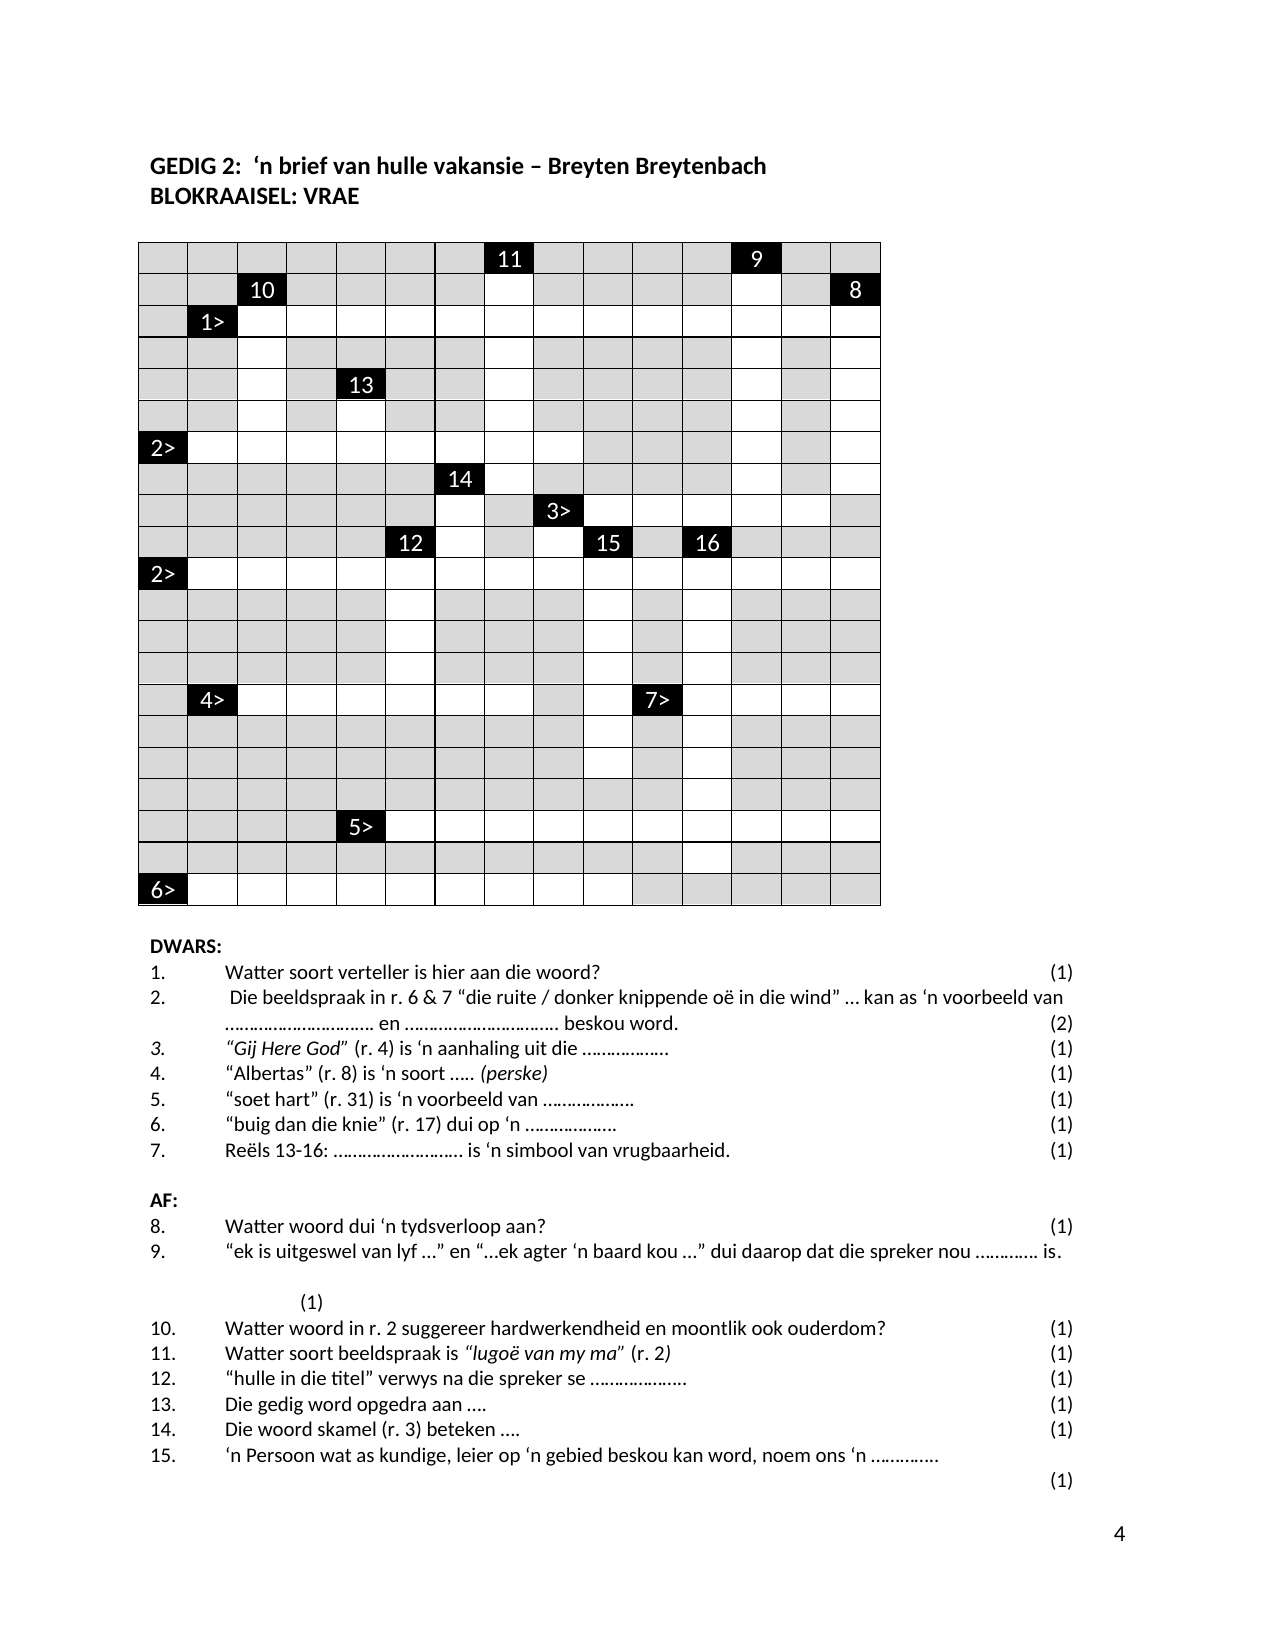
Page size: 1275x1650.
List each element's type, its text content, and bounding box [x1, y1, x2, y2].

table_cell [188, 495, 237, 526]
table_cell [831, 495, 880, 526]
table_header [188, 243, 237, 273]
table_cell [782, 590, 830, 620]
table_cell [782, 495, 830, 526]
table_cell [683, 843, 731, 873]
table_header [633, 243, 682, 273]
table_cell [683, 369, 731, 399]
table_cell [188, 369, 237, 399]
table_cell [238, 306, 286, 336]
table_cell [337, 621, 385, 652]
table_cell [386, 621, 434, 652]
table_cell [732, 621, 781, 652]
table_cell [287, 621, 336, 652]
table_cell [534, 558, 583, 589]
table_cell 7> [633, 685, 682, 715]
table_cell [436, 843, 484, 873]
table_cell [337, 685, 385, 715]
table_cell [831, 874, 880, 904]
table_cell [238, 527, 286, 557]
table_cell [683, 621, 731, 652]
table_cell [238, 685, 286, 715]
table_cell [436, 369, 484, 399]
table_header 11 [485, 243, 533, 273]
table_cell [633, 527, 682, 557]
table_cell [386, 306, 434, 336]
table_cell [831, 621, 880, 652]
table_cell [436, 716, 484, 747]
table_cell [436, 653, 484, 683]
table_header [386, 243, 434, 273]
table_cell [337, 274, 385, 305]
table_cell [485, 495, 533, 526]
table_cell [386, 401, 434, 431]
table_cell [732, 874, 781, 904]
table_cell [584, 621, 632, 652]
table_cell [139, 685, 187, 715]
table_cell [188, 401, 237, 431]
table_cell [534, 274, 583, 305]
table_cell [831, 590, 880, 620]
table_cell [386, 716, 434, 747]
table_cell [831, 843, 880, 873]
table_cell [287, 590, 336, 620]
table_cell [584, 432, 632, 463]
table_cell [584, 716, 632, 747]
table_cell [485, 432, 533, 463]
table_cell [287, 653, 336, 683]
table_cell [633, 432, 682, 463]
table_cell [683, 464, 731, 494]
table_cell [633, 495, 682, 526]
table_cell [337, 843, 385, 873]
table_cell [683, 653, 731, 683]
table_cell 12 [386, 527, 434, 557]
table_cell 8 [831, 274, 880, 305]
text 11. Watter soort beeldspraak is “lugoë van my ma” (r. 2) (1) [150, 1340, 1125, 1366]
text 9. “ek is uitgeswel van lyf …” en “…ek agter ‘n baard kou …” dui daarop dat die spreker nou …………. is. (1) [150, 1238, 1125, 1315]
table_cell [485, 369, 533, 399]
table_cell [139, 653, 187, 683]
table_cell [534, 621, 583, 652]
table_cell [534, 432, 583, 463]
table_cell [831, 653, 880, 683]
table_cell [584, 558, 632, 589]
table_cell [782, 464, 830, 494]
table_cell [386, 653, 434, 683]
table_cell [534, 843, 583, 873]
table_cell [584, 779, 632, 810]
table_cell [633, 716, 682, 747]
table_cell [831, 464, 880, 494]
table_cell [485, 464, 533, 494]
table_cell [534, 369, 583, 399]
table_cell [337, 464, 385, 494]
table_cell [633, 590, 682, 620]
text 1. Watter soort verteller is hier aan die woord? (1) [150, 959, 1125, 984]
table_cell [337, 716, 385, 747]
table_cell [534, 527, 583, 557]
table_cell [337, 432, 385, 463]
table_cell [584, 843, 632, 873]
table_cell [188, 653, 237, 683]
table_cell [337, 874, 385, 904]
table_cell [683, 495, 731, 526]
table_cell [238, 748, 286, 778]
table_cell [386, 464, 434, 494]
table_cell [238, 653, 286, 683]
table_cell [683, 748, 731, 778]
table_cell [732, 685, 781, 715]
table_cell [534, 464, 583, 494]
table_cell [633, 306, 682, 336]
table_header [337, 243, 385, 273]
table_cell [633, 621, 682, 652]
table_cell [287, 874, 336, 904]
table_cell [683, 779, 731, 810]
table_cell [485, 590, 533, 620]
table_cell [782, 874, 830, 904]
table_cell [732, 748, 781, 778]
table_cell [534, 401, 583, 431]
table_cell [732, 306, 781, 336]
table_cell [485, 653, 533, 683]
text 15. ‘n Persoon wat as kundige, leier op ‘n gebied beskou kan word, noem ons ‘n ………….. [150, 1442, 1125, 1467]
text 13. Die gedig word opgedra aan …. (1) [150, 1391, 1125, 1416]
table_cell [782, 306, 830, 336]
table_cell [633, 779, 682, 810]
table_cell [534, 653, 583, 683]
table_cell [337, 779, 385, 810]
table_cell [732, 558, 781, 589]
table_cell [139, 811, 187, 841]
table_cell [386, 338, 434, 368]
table_cell [683, 590, 731, 620]
table_cell [188, 779, 237, 810]
table_cell [436, 401, 484, 431]
table_cell [485, 401, 533, 431]
table_cell [238, 369, 286, 399]
text (1) [150, 1467, 1125, 1493]
table_cell [782, 716, 830, 747]
table_cell [386, 369, 434, 399]
table_cell [782, 653, 830, 683]
table_cell [485, 338, 533, 368]
table_cell [831, 716, 880, 747]
table_cell [633, 748, 682, 778]
table_cell [139, 527, 187, 557]
table_cell [584, 369, 632, 399]
table_cell [436, 590, 484, 620]
table_cell [732, 495, 781, 526]
table_cell [188, 558, 237, 589]
table_cell [188, 874, 237, 904]
table_cell [782, 338, 830, 368]
table_cell [139, 621, 187, 652]
table_cell [732, 653, 781, 683]
table_cell [386, 685, 434, 715]
table_cell [732, 432, 781, 463]
table_cell [633, 274, 682, 305]
table_cell [386, 748, 434, 778]
table_cell [633, 401, 682, 431]
table_cell [732, 590, 781, 620]
table_cell [782, 527, 830, 557]
table_cell [782, 432, 830, 463]
text DWARS: [150, 933, 1125, 959]
table_cell 13 [337, 369, 385, 399]
table_cell [188, 843, 237, 873]
table_cell [238, 401, 286, 431]
table_cell [287, 432, 336, 463]
table_header 9 [732, 243, 781, 273]
table_cell [188, 338, 237, 368]
table_cell [831, 338, 880, 368]
table_cell [386, 874, 434, 904]
table_cell [287, 306, 336, 336]
table_cell [436, 748, 484, 778]
table_cell 5> [337, 811, 385, 841]
table_cell 16 [683, 527, 731, 557]
table_cell [732, 338, 781, 368]
table_cell [633, 843, 682, 873]
table_cell [386, 432, 434, 463]
table_cell [485, 716, 533, 747]
table_cell [485, 527, 533, 557]
table_cell [782, 843, 830, 873]
table_cell [782, 401, 830, 431]
table_cell [139, 843, 187, 873]
table_cell [287, 779, 336, 810]
table_header [287, 243, 336, 273]
table_cell [683, 401, 731, 431]
table_cell [534, 748, 583, 778]
table_cell [584, 748, 632, 778]
table_cell [238, 843, 286, 873]
table_cell [534, 685, 583, 715]
table_cell [485, 274, 533, 305]
table_cell [633, 464, 682, 494]
table_cell [633, 653, 682, 683]
table_cell [238, 716, 286, 747]
table_cell [732, 716, 781, 747]
table_cell [139, 401, 187, 431]
table_cell [732, 369, 781, 399]
table_cell [386, 779, 434, 810]
table_cell [831, 748, 880, 778]
table_cell [238, 621, 286, 652]
table_cell [386, 558, 434, 589]
table_cell [683, 338, 731, 368]
table_cell [337, 748, 385, 778]
table_cell [584, 874, 632, 904]
table_cell [485, 811, 533, 841]
table_cell [831, 811, 880, 841]
table_cell [139, 464, 187, 494]
table_cell [831, 779, 880, 810]
table_cell [732, 779, 781, 810]
table_cell [831, 306, 880, 336]
table_cell [436, 811, 484, 841]
table_cell [436, 874, 484, 904]
table_cell [683, 274, 731, 305]
table_cell [386, 811, 434, 841]
table_cell 2> [139, 558, 187, 589]
table_cell [584, 653, 632, 683]
table_cell [139, 779, 187, 810]
table_cell [287, 716, 336, 747]
table_cell [188, 464, 237, 494]
table_cell [831, 369, 880, 399]
table_cell [188, 811, 237, 841]
table_cell [485, 843, 533, 873]
table_cell [831, 527, 880, 557]
table_cell [584, 464, 632, 494]
table_cell [386, 495, 434, 526]
table_cell [386, 274, 434, 305]
table_cell [584, 306, 632, 336]
table_cell [139, 369, 187, 399]
table_cell 2> [139, 432, 187, 463]
table_cell [287, 748, 336, 778]
text 12. “hulle in die titel” verwys na die spreker se ……………….. (1) [150, 1366, 1125, 1391]
table_cell [584, 274, 632, 305]
table_cell [139, 338, 187, 368]
table_cell [139, 748, 187, 778]
table_cell [337, 401, 385, 431]
table_header [139, 243, 187, 273]
table_header [831, 243, 880, 273]
table_cell [732, 274, 781, 305]
text 2. Die beeldspraak in r. 6 & 7 “die ruite / donker knippende oë in die wind” … kan as ‘n voorbeeld van …………………………. en ………………………….. beskou word. (2) [150, 984, 1125, 1035]
table_cell 4> [188, 685, 237, 715]
table_header [584, 243, 632, 273]
table_cell [238, 432, 286, 463]
table_cell [831, 558, 880, 589]
table_cell [188, 716, 237, 747]
table_cell [534, 779, 583, 810]
table_cell [485, 685, 533, 715]
table_cell [238, 874, 286, 904]
table_cell [782, 369, 830, 399]
text 5. “soet hart” (r. 31) is ‘n voorbeeld van ………………. (1) [150, 1086, 1125, 1111]
text 14. Die woord skamel (r. 3) beteken …. (1) [150, 1416, 1125, 1442]
table_cell [633, 369, 682, 399]
table_cell [287, 558, 336, 589]
table_cell [337, 590, 385, 620]
table_cell [139, 716, 187, 747]
table_cell [782, 685, 830, 715]
text 3. “Gij Here God” (r. 4) is ‘n aanhaling uit die ……………… (1) [150, 1035, 1125, 1061]
table_cell [337, 495, 385, 526]
table_cell [337, 306, 385, 336]
table_cell [436, 527, 484, 557]
table_cell [534, 874, 583, 904]
table_cell 1> [188, 306, 237, 336]
table_cell [337, 653, 385, 683]
table_cell [782, 811, 830, 841]
text 4. “Albertas” (r. 8) is ‘n soort ….. (perske) (1) [150, 1061, 1125, 1086]
table_header [238, 243, 286, 273]
table_cell [683, 685, 731, 715]
table_cell [782, 558, 830, 589]
table_header [683, 243, 731, 273]
table_cell [436, 621, 484, 652]
table_cell 14 [436, 464, 484, 494]
table_cell [732, 811, 781, 841]
table_cell [188, 274, 237, 305]
table_cell [683, 306, 731, 336]
table_cell [683, 558, 731, 589]
table_cell [633, 338, 682, 368]
table_cell [732, 527, 781, 557]
table_cell [831, 432, 880, 463]
table_cell [534, 338, 583, 368]
table_cell [683, 874, 731, 904]
table_cell [188, 621, 237, 652]
table_cell [584, 811, 632, 841]
table_cell [436, 432, 484, 463]
table_cell [386, 590, 434, 620]
table_cell [188, 590, 237, 620]
table_cell [139, 274, 187, 305]
table_cell [782, 748, 830, 778]
table_cell [782, 779, 830, 810]
table_cell [436, 495, 484, 526]
table_cell [238, 338, 286, 368]
table_cell [287, 274, 336, 305]
table_cell [238, 811, 286, 841]
table_header [782, 243, 830, 273]
table_cell [287, 495, 336, 526]
text 8. Watter woord dui ‘n tydsverloop aan? (1) [150, 1213, 1125, 1238]
table_cell [633, 811, 682, 841]
table_cell [732, 464, 781, 494]
text 7. Reëls 13-16: ……………………… is ‘n simbool van vrugbaarheid. (1) [150, 1137, 1125, 1162]
table_cell [139, 590, 187, 620]
text AF: [150, 1188, 1125, 1213]
table_cell [732, 401, 781, 431]
table_cell [485, 306, 533, 336]
text 6. “buig dan die knie” (r. 17) dui op ‘n ………………. (1) [150, 1111, 1125, 1137]
table_cell [436, 558, 484, 589]
table_cell [287, 369, 336, 399]
table_header [534, 243, 583, 273]
table_cell [436, 306, 484, 336]
text GEDIG 2: ‘n brief van hulle vakansie – Breyten Breytenbach [150, 150, 1125, 181]
table_cell [683, 716, 731, 747]
table_cell [831, 401, 880, 431]
table_cell 6> [139, 874, 187, 904]
table_cell [534, 590, 583, 620]
table_cell 3> [534, 495, 583, 526]
table_cell [337, 558, 385, 589]
table_cell [188, 432, 237, 463]
table_cell [436, 274, 484, 305]
table_cell [584, 685, 632, 715]
table_cell [485, 558, 533, 589]
table_cell [188, 748, 237, 778]
table_cell [782, 621, 830, 652]
table_cell [584, 401, 632, 431]
table_cell [238, 558, 286, 589]
table_cell [633, 558, 682, 589]
table_cell [139, 306, 187, 336]
table_cell [337, 527, 385, 557]
table_cell [386, 843, 434, 873]
table_cell [485, 779, 533, 810]
table_cell [436, 685, 484, 715]
table_cell [584, 338, 632, 368]
table_cell [139, 495, 187, 526]
text 10. Watter woord in r. 2 suggereer hardwerkendheid en moontlik ook ouderdom? (1) [150, 1315, 1125, 1340]
table_cell [188, 527, 237, 557]
table_cell [534, 811, 583, 841]
table_cell [633, 874, 682, 904]
table_cell [584, 495, 632, 526]
table_cell [436, 779, 484, 810]
table_cell [287, 338, 336, 368]
table_cell [534, 306, 583, 336]
table_cell [584, 590, 632, 620]
table_cell [337, 338, 385, 368]
table_cell [287, 527, 336, 557]
table_cell [683, 432, 731, 463]
table_cell [287, 811, 336, 841]
text BLOKRAAISEL: VRAE [150, 181, 1125, 211]
table_cell [485, 874, 533, 904]
table_cell [485, 748, 533, 778]
table_cell [732, 843, 781, 873]
table_cell [782, 274, 830, 305]
table_cell [683, 811, 731, 841]
table_cell 10 [238, 274, 286, 305]
table_cell [287, 843, 336, 873]
table_cell [238, 590, 286, 620]
table_cell [436, 338, 484, 368]
table_cell [831, 685, 880, 715]
table_cell [287, 464, 336, 494]
table_cell [238, 495, 286, 526]
table_cell [287, 685, 336, 715]
table_cell [287, 401, 336, 431]
table_header [436, 243, 484, 273]
table_cell [238, 464, 286, 494]
table_cell [485, 621, 533, 652]
table_cell [534, 716, 583, 747]
table_cell [238, 779, 286, 810]
table_cell 15 [584, 527, 632, 557]
